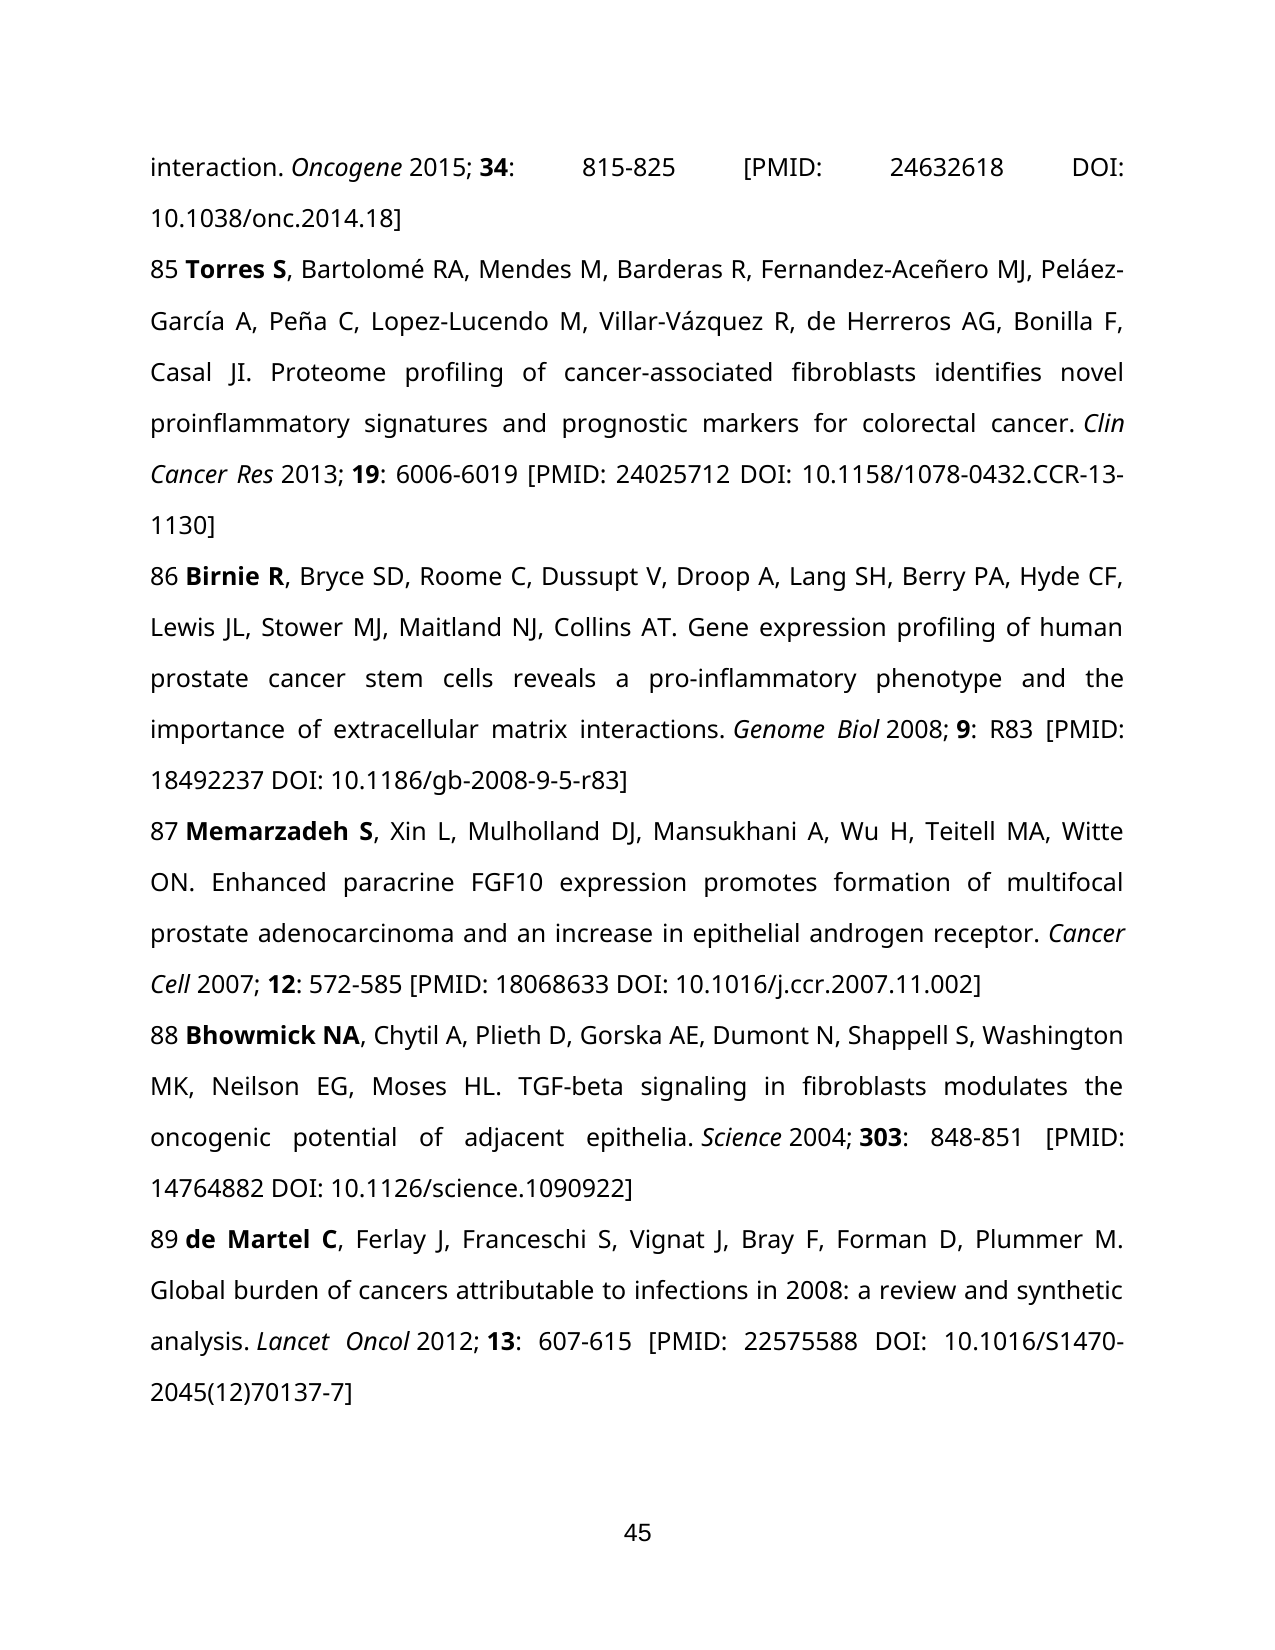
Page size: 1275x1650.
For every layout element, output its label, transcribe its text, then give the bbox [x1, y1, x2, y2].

text 89 de Martel C, Ferlay J, Franceschi S, Vignat J, Bray F, Forman D, Plummer M. Global burden of cancers attributable to infections in 2008: a review and synthetic analysis. Lancet Oncol 2012; 13: 607-615 [PMID: 22575588 DOI: 10.1016/S1470-2045(12)70137-7] [150, 1222, 1125, 1409]
text 86 Birnie R, Bryce SD, Roome C, Dussupt V, Droop A, Lang SH, Berry PA, Hyde CF, Lewis JL, Stower MJ, Maitland NJ, Collins AT. Gene expression profiling of human prostate cancer stem cells reveals a pro-inflammatory phenotype and the importance of extracellular matrix interactions. Genome Biol 2008; 9: R83 [PMID: 18492237 DOI: 10.1186/gb-2008-9-5-r83] [150, 558, 1125, 797]
text 88 Bhowmick NA, Chytil A, Plieth D, Gorska AE, Dumont N, Shappell S, Washington MK, Neilson EG, Moses HL. TGF-beta signaling in fibroblasts modulates the oncogenic potential of adjacent epithelia. Science 2004; 303: 848-851 [PMID: 14764882 DOI: 10.1126/science.1090922] [150, 1018, 1125, 1205]
text 85 Torres S, Bartolomé RA, Mendes M, Barderas R, Fernandez-Aceñero MJ, Peláez-García A, Peña C, Lopez-Lucendo M, Villar-Vázquez R, de Herreros AG, Bonilla F, Casal JI. Proteome profiling of cancer-associated fibroblasts identifies novel proinflammatory signatures and prognostic markers for colorectal cancer. Clin Cancer Res 2013; 19: 6006-6019 [PMID: 24025712 DOI: 10.1158/1078-0432.CCR-13-1130] [150, 252, 1125, 541]
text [150, 150, 1125, 235]
text 87 Memarzadeh S, Xin L, Mulholland DJ, Mansukhani A, Wu H, Teitell MA, Witte ON. Enhanced paracrine FGF10 expression promotes formation of multifocal prostate adenocarcinoma and an increase in epithelial androgen receptor. Cancer Cell 2007; 12: 572-585 [PMID: 18068633 DOI: 10.1016/j.ccr.2007.11.002] [150, 813, 1125, 1001]
